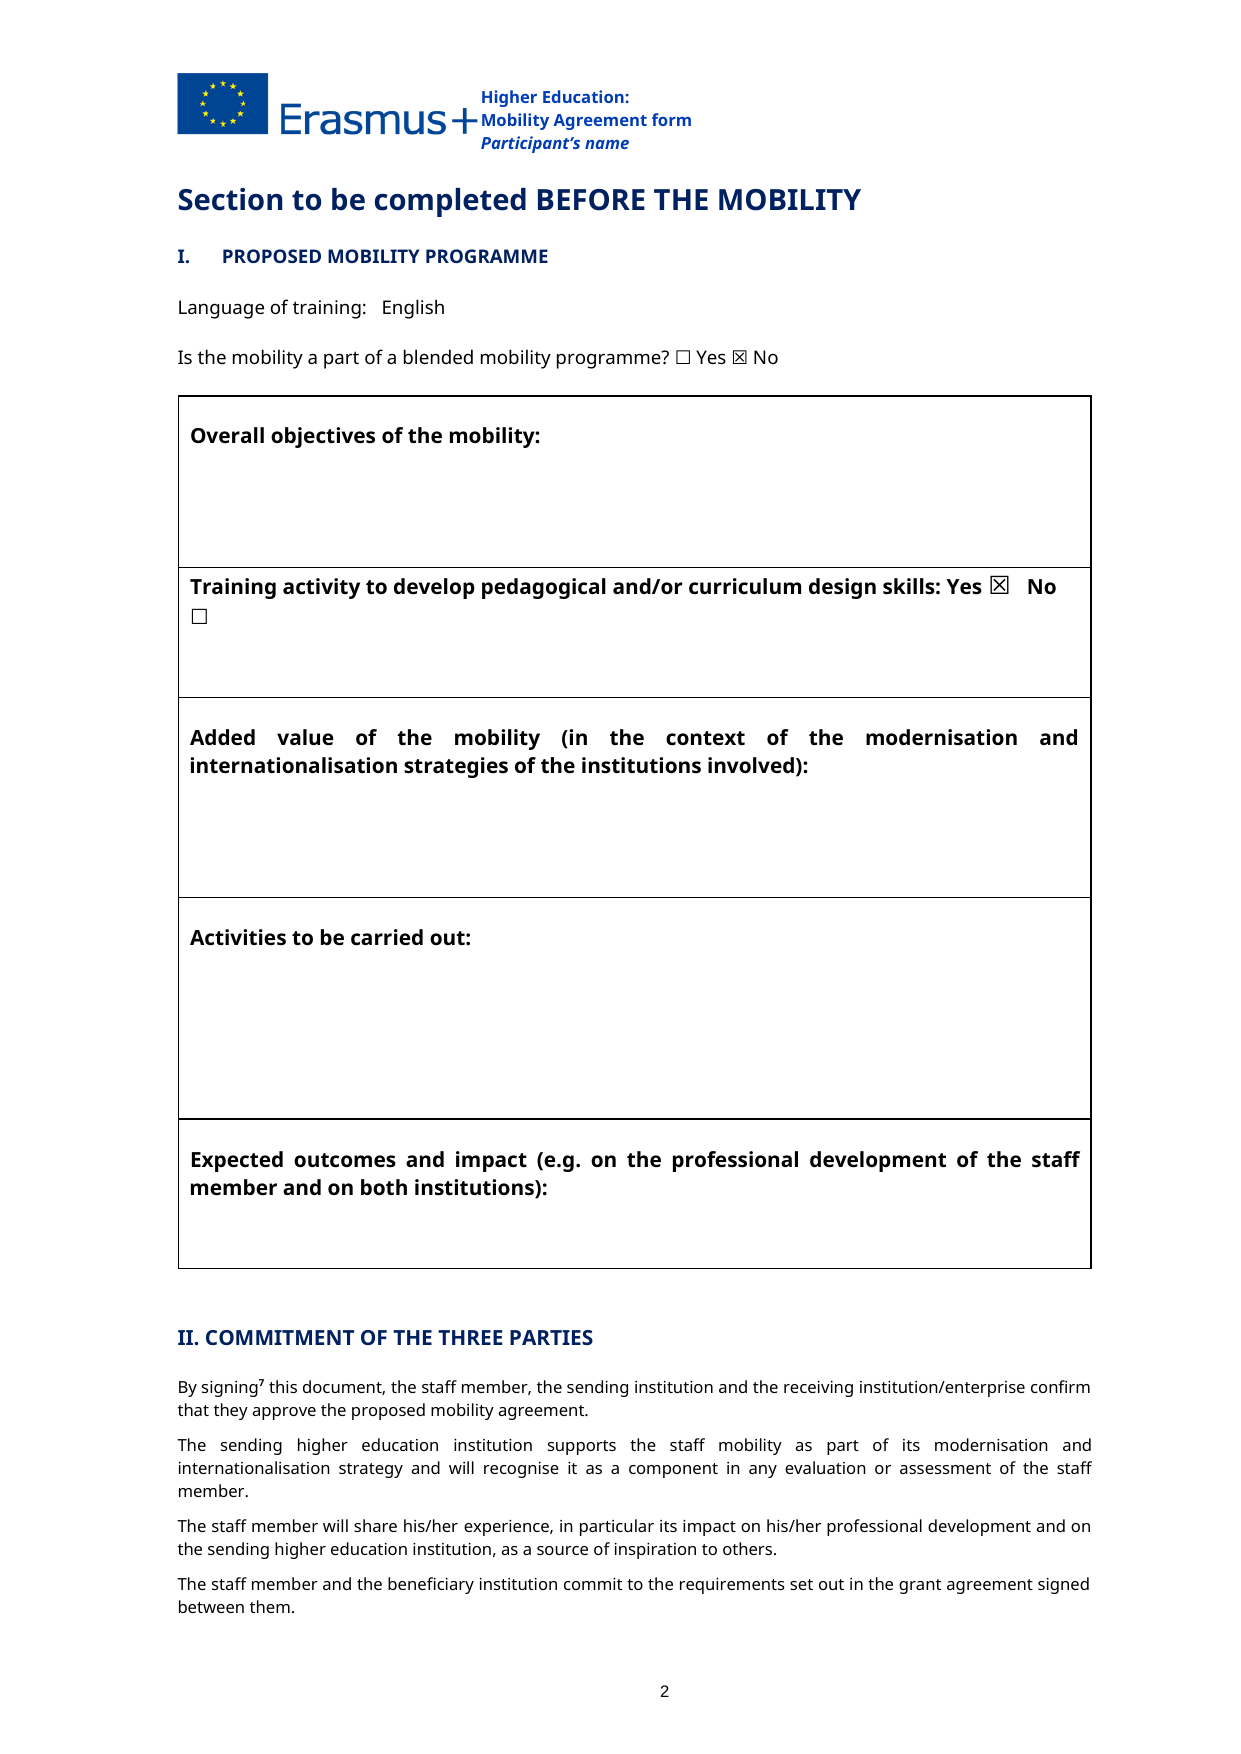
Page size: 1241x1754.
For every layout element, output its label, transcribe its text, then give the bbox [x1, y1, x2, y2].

text By signing this document, the staff member, the sending institution and the receiving institution/enterprise confirm that they approve the proposed mobility agreement. [177, 1376, 1092, 1422]
text II. COMMITMENT OF THE THREE PARTIES [177, 1323, 1092, 1351]
picture [177, 73, 478, 135]
table_cell Activities to be carried out: [179, 898, 1090, 1118]
text Language of training: English [177, 294, 1092, 319]
table_cell Training activity to develop pedagogical and/or curriculum design skills: Yes No ☐ [179, 568, 1090, 696]
table_header Overall objectives of the mobility: [179, 397, 1090, 566]
table_cell Added value of the mobility (in the context of the modernisation and internationalisation strategies of the institutions involved): [179, 698, 1090, 896]
subtitle I. PROPOSED MOBILITY PROGRAMME [177, 243, 1092, 269]
text The staff member will share his/her experience, in particular its impact on his/her professional development and on the sending higher education institution, as a source of inspiration to others. [177, 1515, 1092, 1560]
subtitle Section to be completed BEFORE THE MOBILITY [177, 179, 1092, 218]
text Is the mobility a part of a blended mobility programme? Yes No [177, 344, 1092, 370]
table_cell Expected outcomes and impact (e.g. on the professional development of the staff member and on both institutions): [179, 1120, 1090, 1268]
text The sending higher education institution supports the staff mobility as part of its modernisation and internationalisation strategy and will recognise it as a component in any evaluation or assessment of the staff member. [177, 1434, 1092, 1502]
text The staff member and the beneficiary institution commit to the requirements set out in the grant agreement signed between them. [177, 1573, 1092, 1618]
